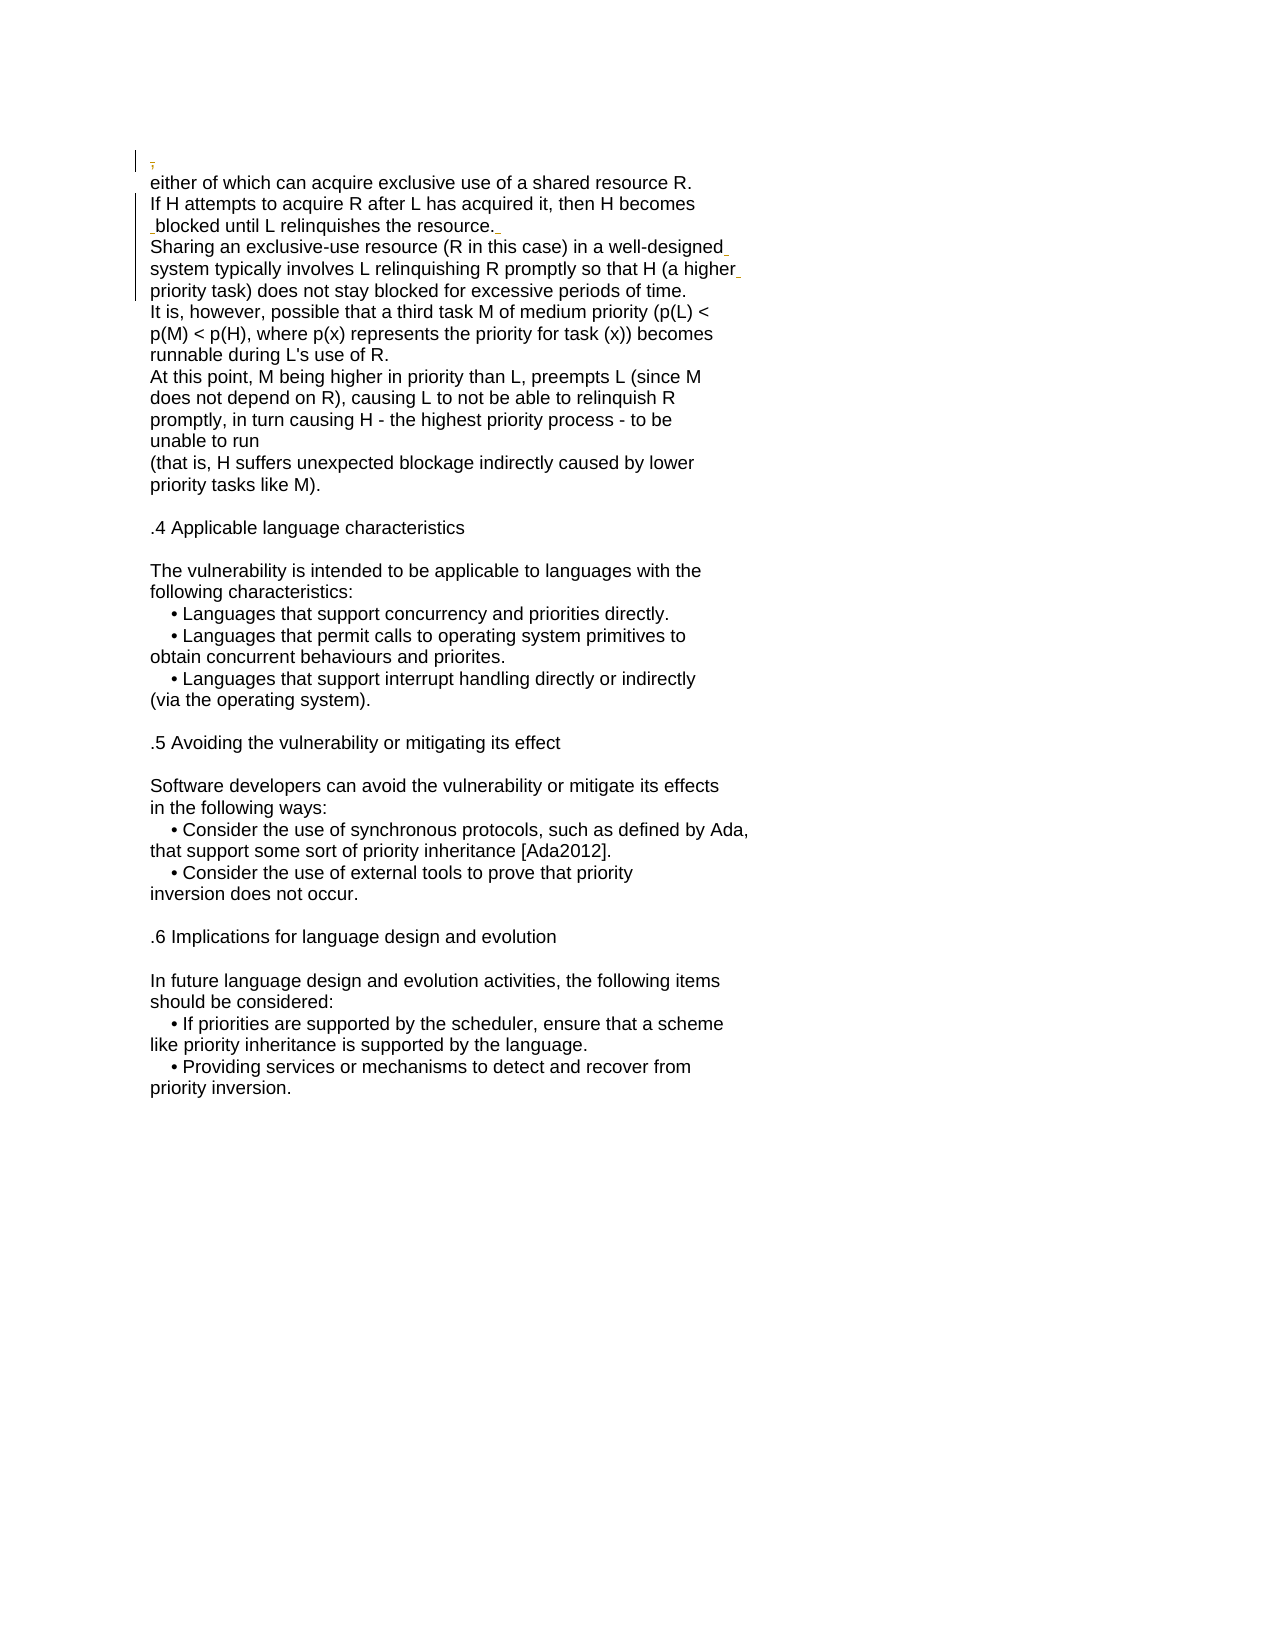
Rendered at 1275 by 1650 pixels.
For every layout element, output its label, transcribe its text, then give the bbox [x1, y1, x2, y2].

text either of which can acquire exclusive use of a shared resource R. If H attempts to acquire R after L has acquired it, then H becomesblocked until L relinquishes the resource.Sharing an exclusive-use resource (R in this case) in a well-designedsystem typically involves L relinquishing R promptly so that H (a higherpriority task) does not stay blocked for excessive periods of time. It is, however, possible that a third task M of medium priority (p(L) < p(M) < p(H), where p(x) represents the priority for task (x)) becomes runnable during L's use of R. At this point, M being higher in priority than L, preempts L (since M does not depend on R), causing L to not be able to relinquish R promptly, in turn causing H - the highest priority process - to be unable to run (that is, H suffers unexpected blockage indirectly caused by lower priority tasks like M). .4 Applicable language characteristics The vulnerability is intended to be applicable to languages with the following characteristics: • Languages that support concurrency and priorities directly. • Languages that permit calls to operating system primitives to obtain concurrent behaviours and priorites. • Languages that support interrupt handling directly or indirectly (via the operating system). .5 Avoiding the vulnerability or mitigating its effect Software developers can avoid the vulnerability or mitigate its effects in the following ways: • Consider the use of synchronous protocols, such as defined by Ada, that support some sort of priority inheritance [Ada2012]. • Consider the use of external tools to prove that priority inversion does not occur. .6 Implications for language design and evolution In future language design and evolution activities, the following items should be considered: • If priorities are supported by the scheduler, ensure that a scheme like priority inheritance is supported by the language. • Providing services or mechanisms to detect and recover from priority inversion. [150, 150, 1125, 1099]
